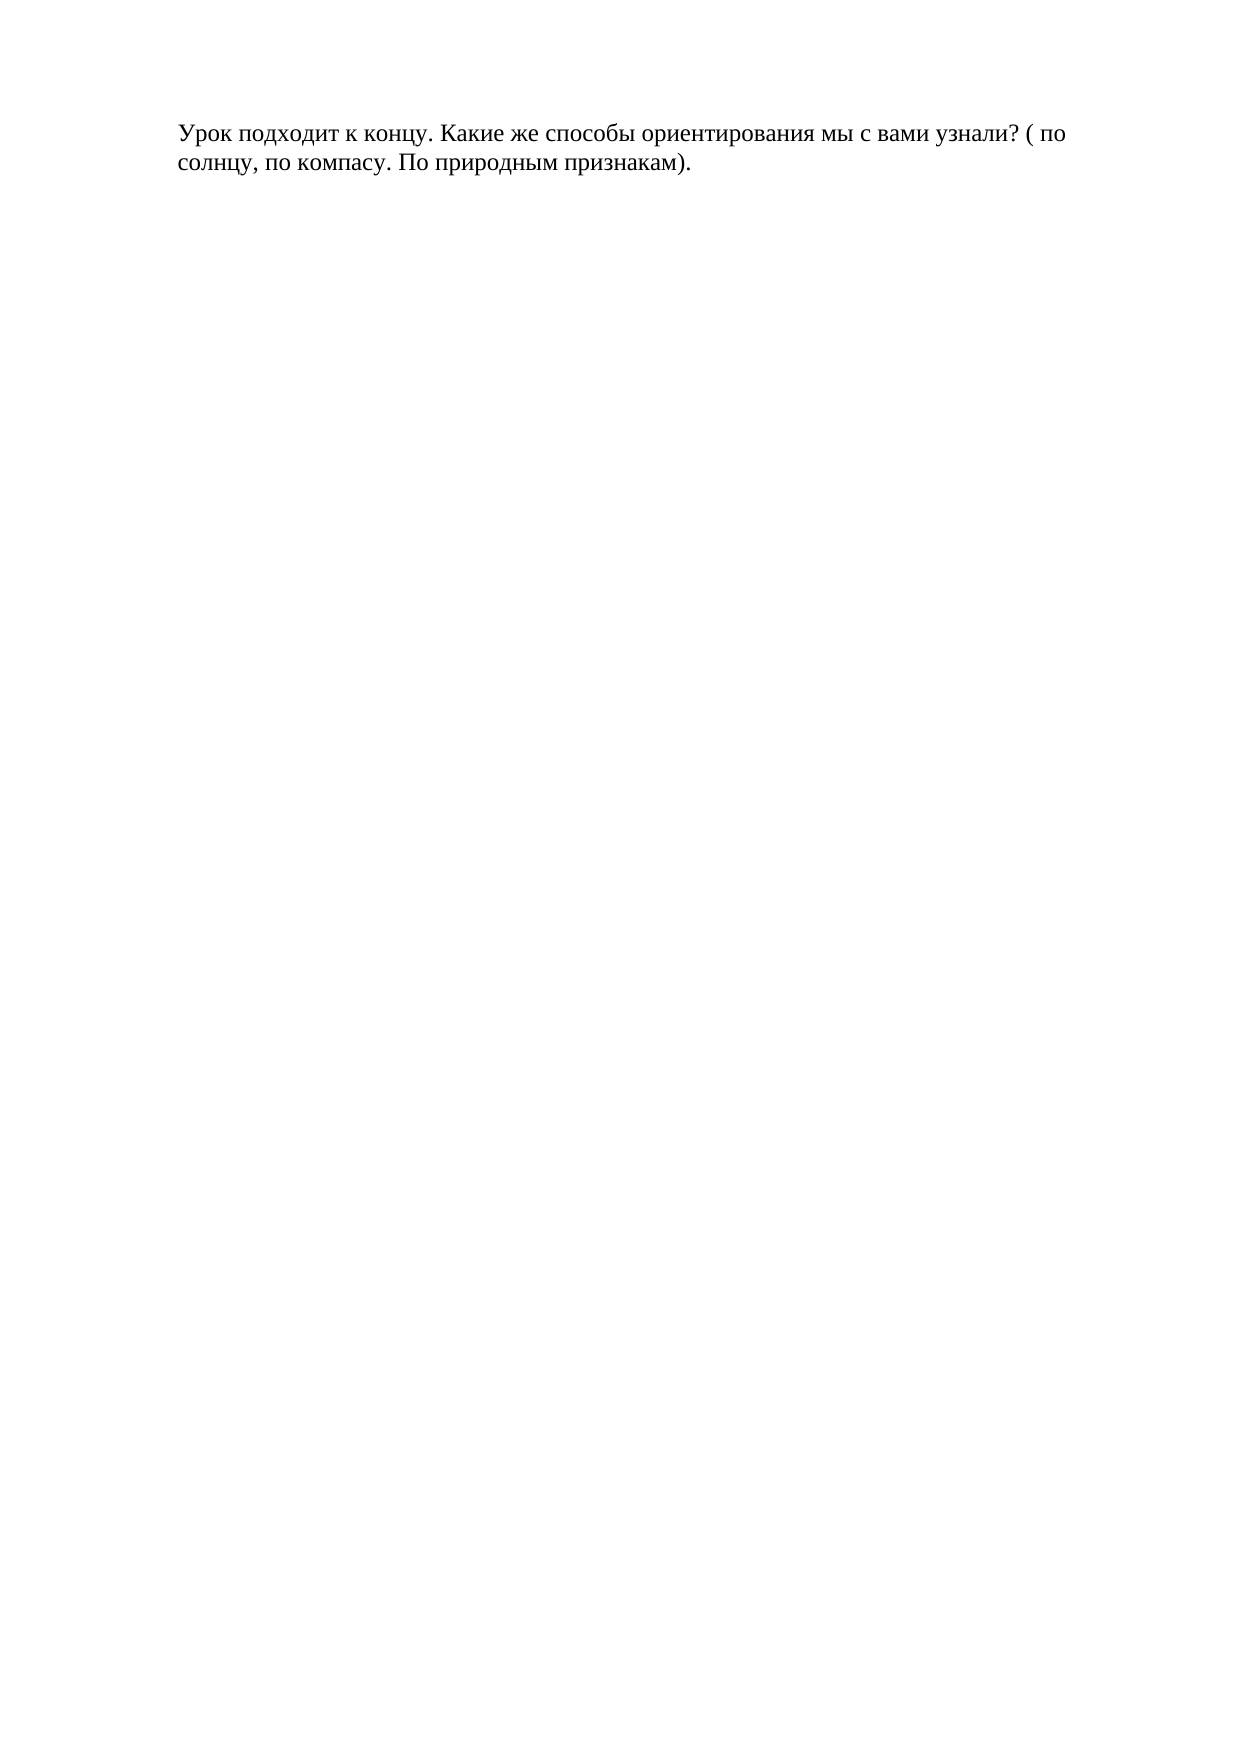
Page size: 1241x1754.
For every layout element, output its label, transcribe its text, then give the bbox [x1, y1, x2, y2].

text Урок подходит к концу. Какие же способы ориентирования мы с вами узнали? ( по солнцу, по компасу. По природным признакам). [177, 118, 1152, 176]
